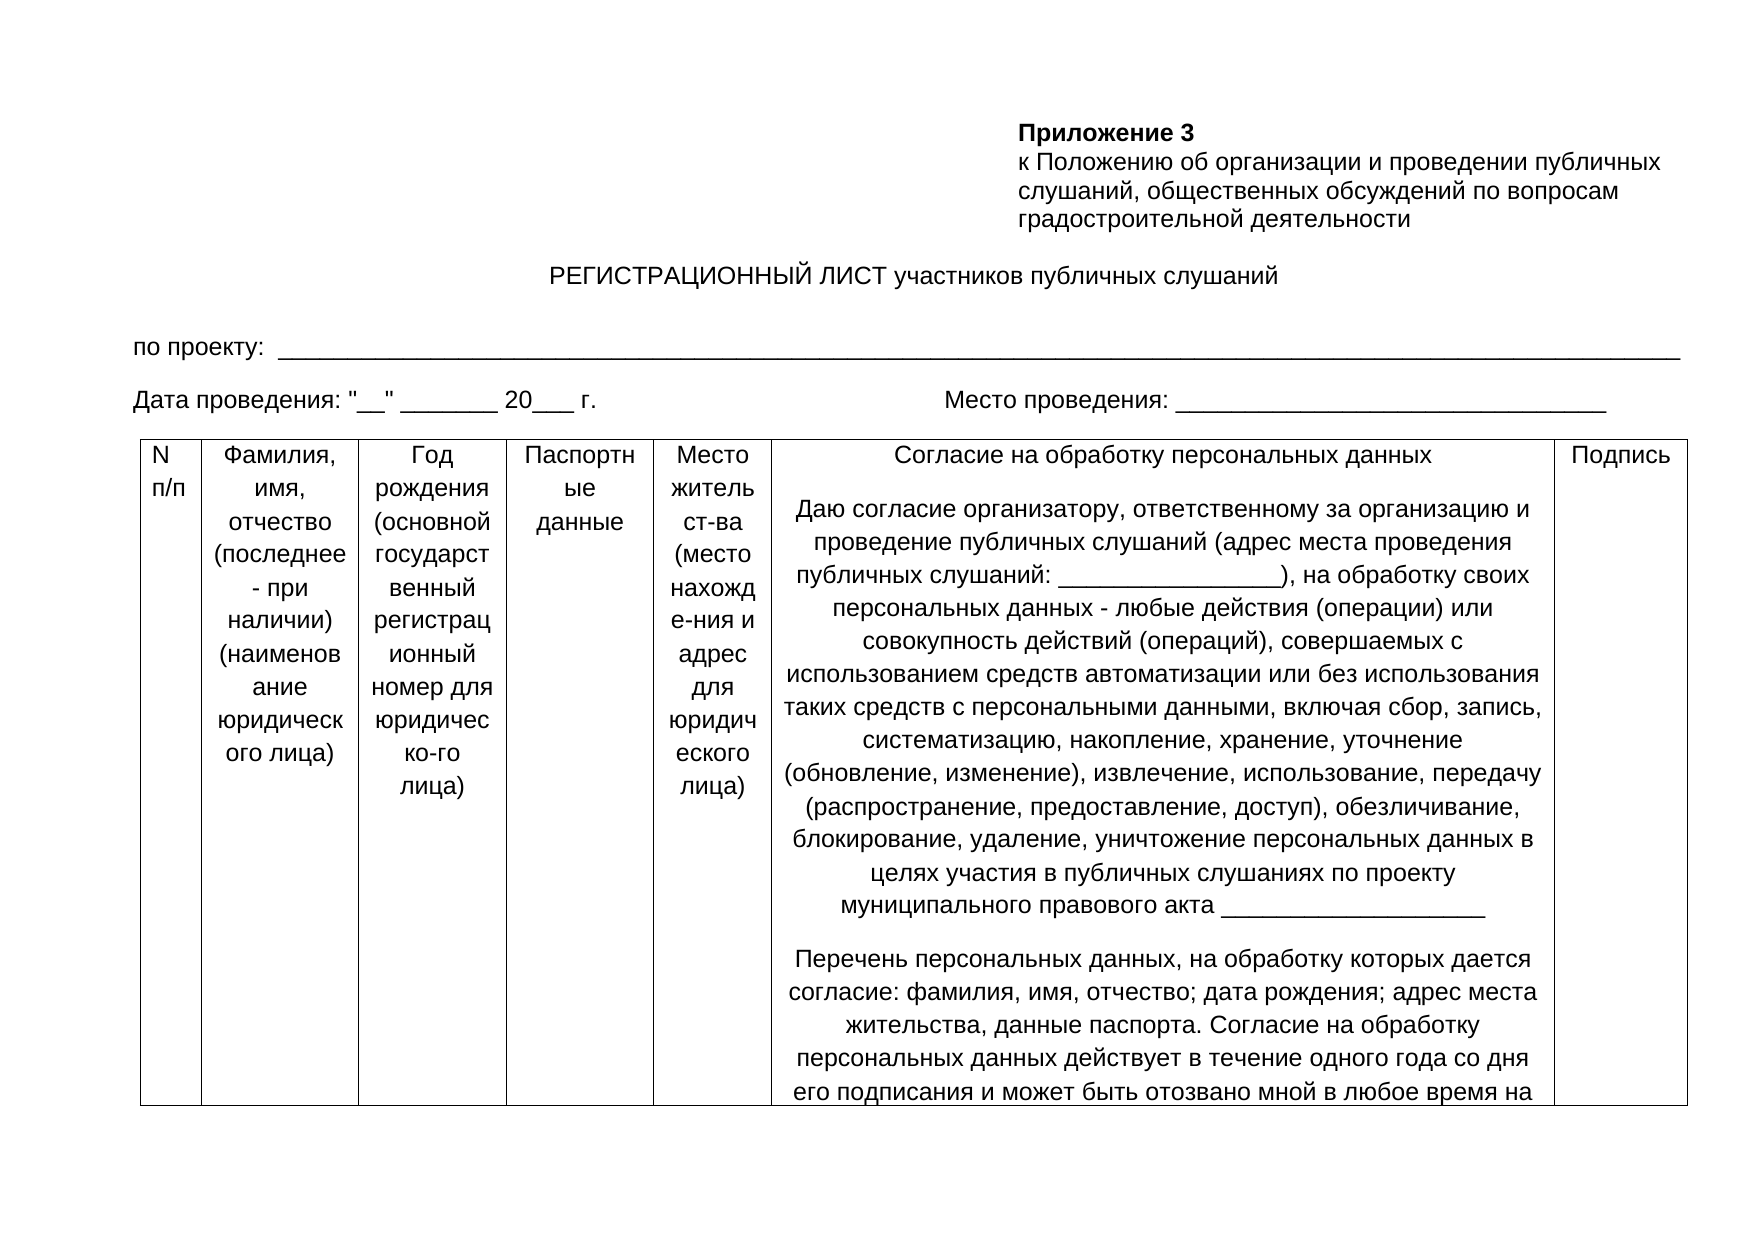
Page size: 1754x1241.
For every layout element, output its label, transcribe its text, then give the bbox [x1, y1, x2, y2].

text Приложение 3 [944, 118, 1695, 147]
text РЕГИСТРАЦИОННЫЙ ЛИСТ участников публичных слушаний [133, 261, 1695, 290]
text к Положению об организации и проведении публичных слушаний, общественных обсуждений по вопросам градостроительной деятельности [1018, 147, 1695, 261]
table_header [654, 440, 771, 1105]
table_header Паспортные данные [507, 440, 653, 1105]
text по проекту: _____________________________________________________________________________________________________ [133, 332, 1695, 360]
table_header Подпись [1555, 440, 1687, 1105]
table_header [772, 440, 1554, 1105]
text Дата проведения: "__" _______ 20___ г. Место проведения: _______________________________ [133, 386, 1695, 414]
table_header N п/п [141, 440, 201, 1105]
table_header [359, 440, 506, 1105]
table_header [202, 440, 358, 1105]
